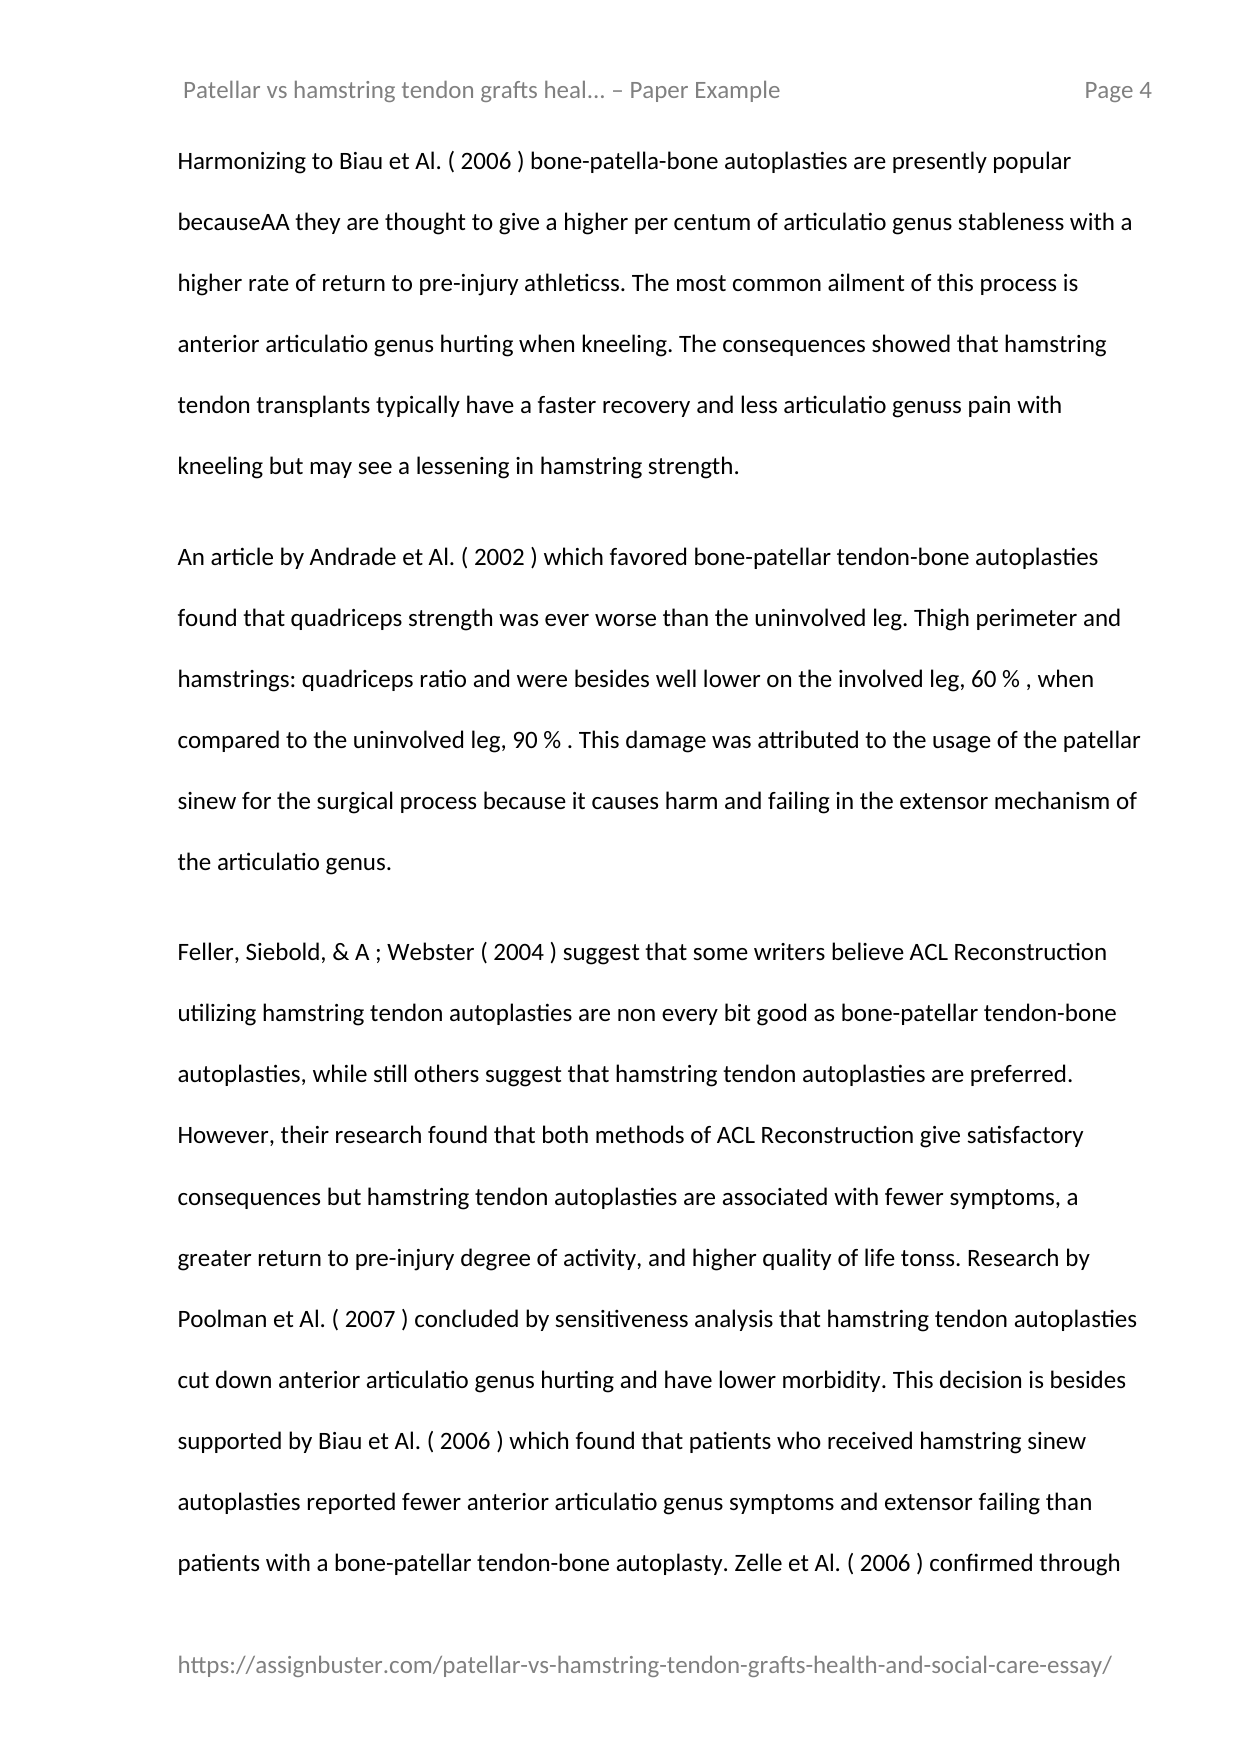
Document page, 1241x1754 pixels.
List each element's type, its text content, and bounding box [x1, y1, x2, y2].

text Harmonizing to Biau et Al. ( 2006 ) bone-patella-bone autoplasties are presently popular becauseAA they are thought to give a higher per centum of articulatio genus stableness with a higher rate of return to pre-injury athleticss. The most common ailment of this process is anterior articulatio genus hurting when kneeling. The consequences showed that hamstring tendon transplants typically have a faster recovery and less articulatio genuss pain with kneeling but may see a lessening in hamstring strength. [177, 145, 1152, 481]
text An article by Andrade et Al. ( 2002 ) which favored bone-patellar tendon-bone autoplasties found that quadriceps strength was ever worse than the uninvolved leg. Thigh perimeter and hamstrings: quadriceps ratio and were besides well lower on the involved leg, 60 % , when compared to the uninvolved leg, 90 % . This damage was attributed to the usage of the patellar sinew for the surgical process because it causes harm and failing in the extensor mechanism of the articulatio genus. [177, 541, 1152, 876]
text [177, 936, 1152, 1577]
